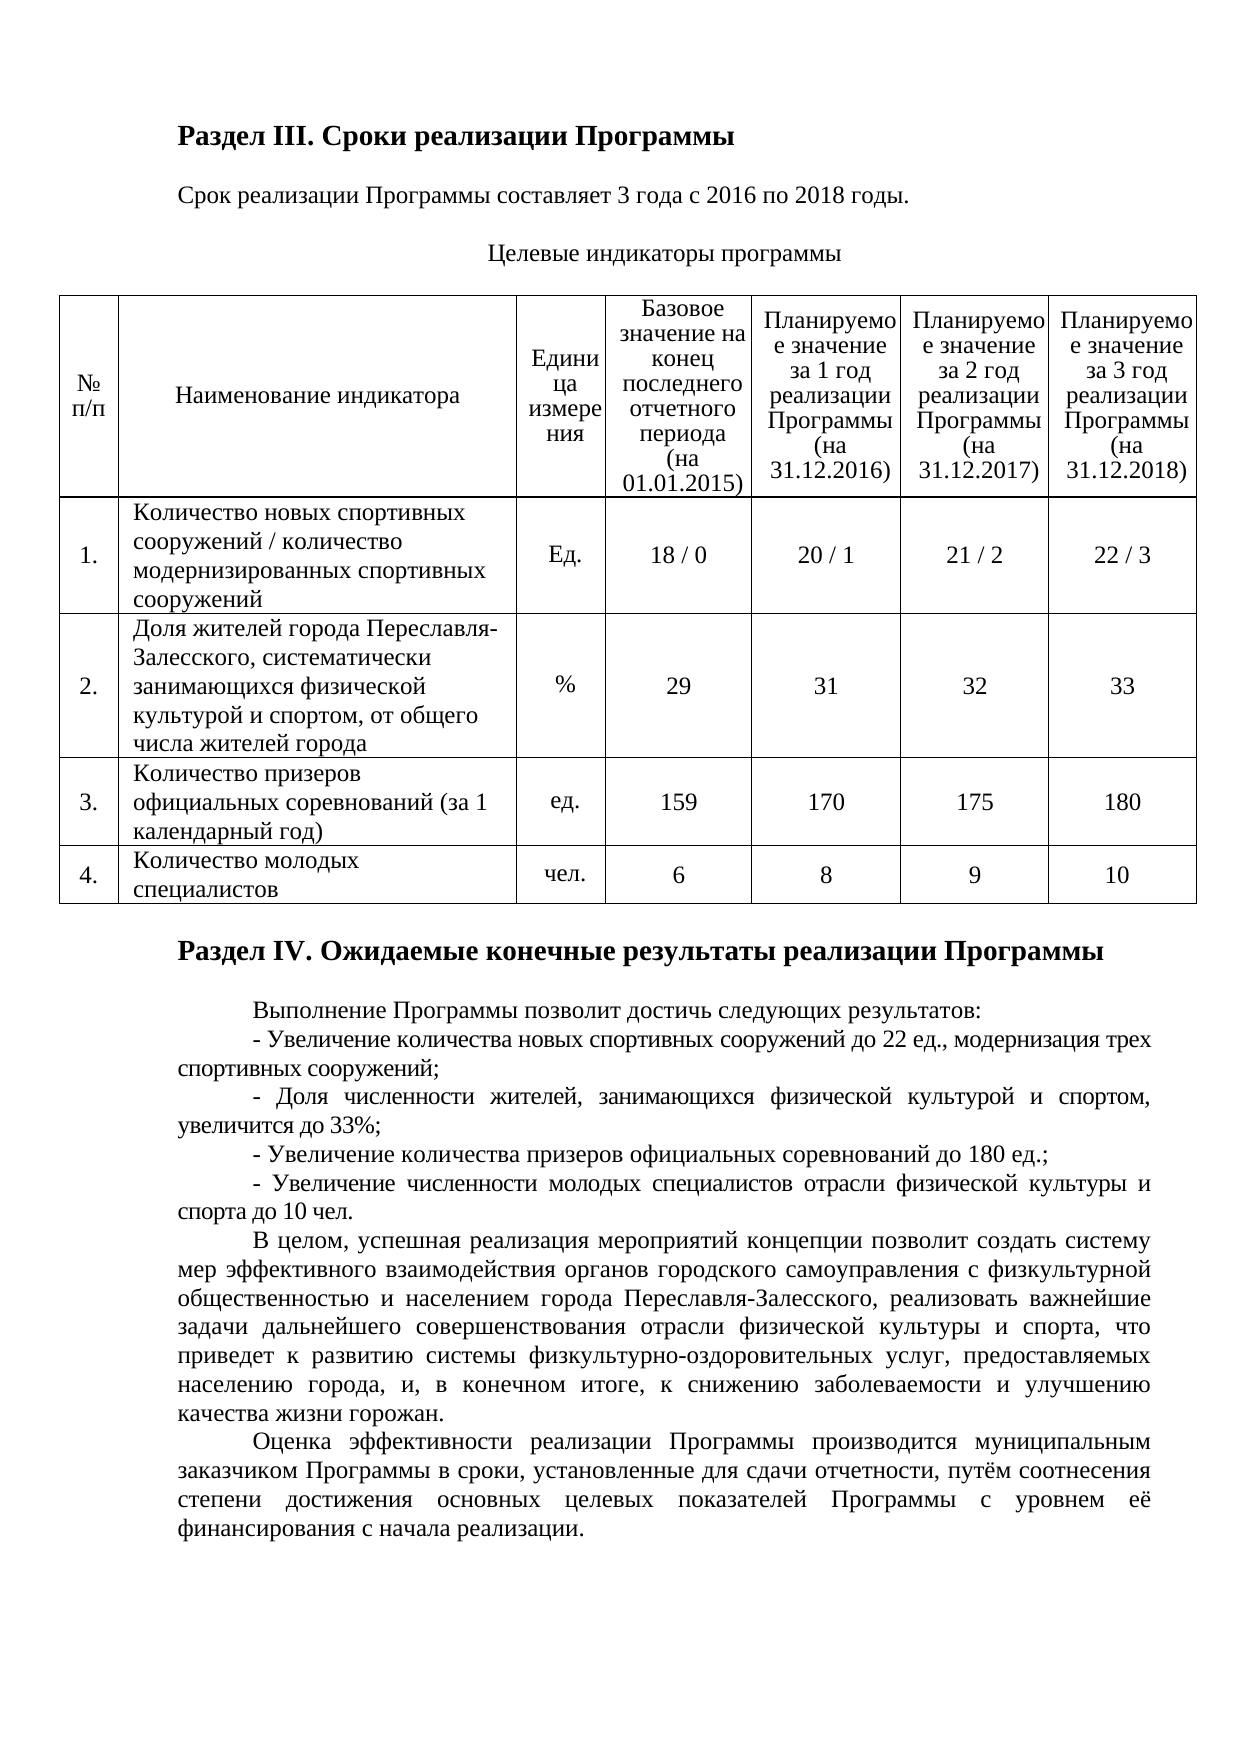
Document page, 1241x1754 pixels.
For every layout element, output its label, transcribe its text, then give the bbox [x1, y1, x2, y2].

table_cell 159 [606, 758, 751, 844]
table_cell Количество новых спортивных сооружений / количество модернизированных спортивных сооружений [119, 498, 516, 612]
table_cell ед. [517, 758, 605, 844]
text - Увеличение количества призеров официальных соревнований до 180 ед.; [177, 1139, 1152, 1168]
text Раздел IV. Ожидаемые конечные результаты реализации Программы [177, 933, 1152, 966]
table_cell 20 / 1 [752, 498, 900, 612]
table_cell Доля жителей города Переславля-Залесского, систематически занимающихся физической культурой и спортом, от общего числа жителей города [119, 614, 516, 757]
table_header Базовое значение на конец последнего отчетного периода (на 01.01.2015) [606, 296, 751, 496]
text Срок реализации Программы составляет 3 года с 2016 по 2018 годы. [177, 180, 1152, 209]
table_cell 170 [752, 758, 900, 844]
text Оценка эффективности реализации Программы производится муниципальным заказчиком Программы в сроки, установленные для сдачи отчетности, путём соотнесения степени достижения основных целевых показателей Программы с уровнем её финансирования с начала реализации. [177, 1426, 1152, 1541]
table_cell 4. [60, 846, 118, 903]
table_cell 8 [752, 846, 900, 903]
table_cell 175 [901, 758, 1048, 844]
table_cell Количество призеров официальных соревнований (за 1 календарный год) [119, 758, 516, 844]
table_cell 9 [901, 846, 1048, 903]
table_cell 29 [606, 614, 751, 757]
text Целевые индикаторы программы [177, 238, 1152, 267]
text - Увеличение численности молодых специалистов отрасли физической культуры и спорта до 10 чел. [177, 1168, 1152, 1225]
text Выполнение Программы позволит достичь следующих результатов: [177, 995, 1152, 1024]
table_cell чел. [517, 846, 605, 903]
table_cell Количество молодых специалистов [119, 846, 516, 903]
text Раздел III. Сроки реализации Программы [177, 118, 1152, 152]
table_header Планируемое значение за 2 год реализации Программы (на 31.12.2017) [901, 296, 1048, 496]
table_cell 1. [60, 498, 118, 612]
table_cell 10 [1049, 846, 1196, 903]
text - Доля численности жителей, занимающихся физической культурой и спортом, увеличится до 33%; [177, 1081, 1152, 1139]
table_cell % [517, 614, 605, 757]
table_cell 3. [60, 758, 118, 844]
table_cell 22 / 3 [1049, 498, 1196, 612]
table_cell 33 [1049, 614, 1196, 757]
text В целом, успешная реализация мероприятий концепции позволит создать систему мер эффективного взаимодействия органов городского самоуправления с физкультурной общественностью и населением города Переславля-Залесского, реализовать важнейшие задачи дальнейшего совершенствования отрасли физической культуры и спорта, что приведет к развитию системы физкультурно-оздоровительных услуг, предоставляемых населению города, и, в конечном итоге, к снижению заболеваемости и улучшению качества жизни горожан. [177, 1225, 1152, 1426]
table_header Наименование индикатора [119, 296, 516, 496]
table_cell 21 / 2 [901, 498, 1048, 612]
table_cell 6 [606, 846, 751, 903]
table_cell 18 / 0 [606, 498, 751, 612]
table_cell 31 [752, 614, 900, 757]
table_header Планируемое значение за 3 год реализации Программы (на 31.12.2018) [1049, 296, 1196, 496]
table_cell Ед. [517, 498, 605, 612]
table_cell 32 [901, 614, 1048, 757]
table_header Планируемое значение за 1 год реализации Программы (на 31.12.2016) [752, 296, 900, 496]
table_header Единица измерения [517, 296, 605, 496]
table_cell 2. [60, 614, 118, 757]
table_header № п/п [60, 296, 118, 496]
text - Увеличение количества новых спортивных сооружений до 22 ед., модернизация трех спортивных сооружений; [177, 1024, 1152, 1081]
table_cell 180 [1049, 758, 1196, 844]
